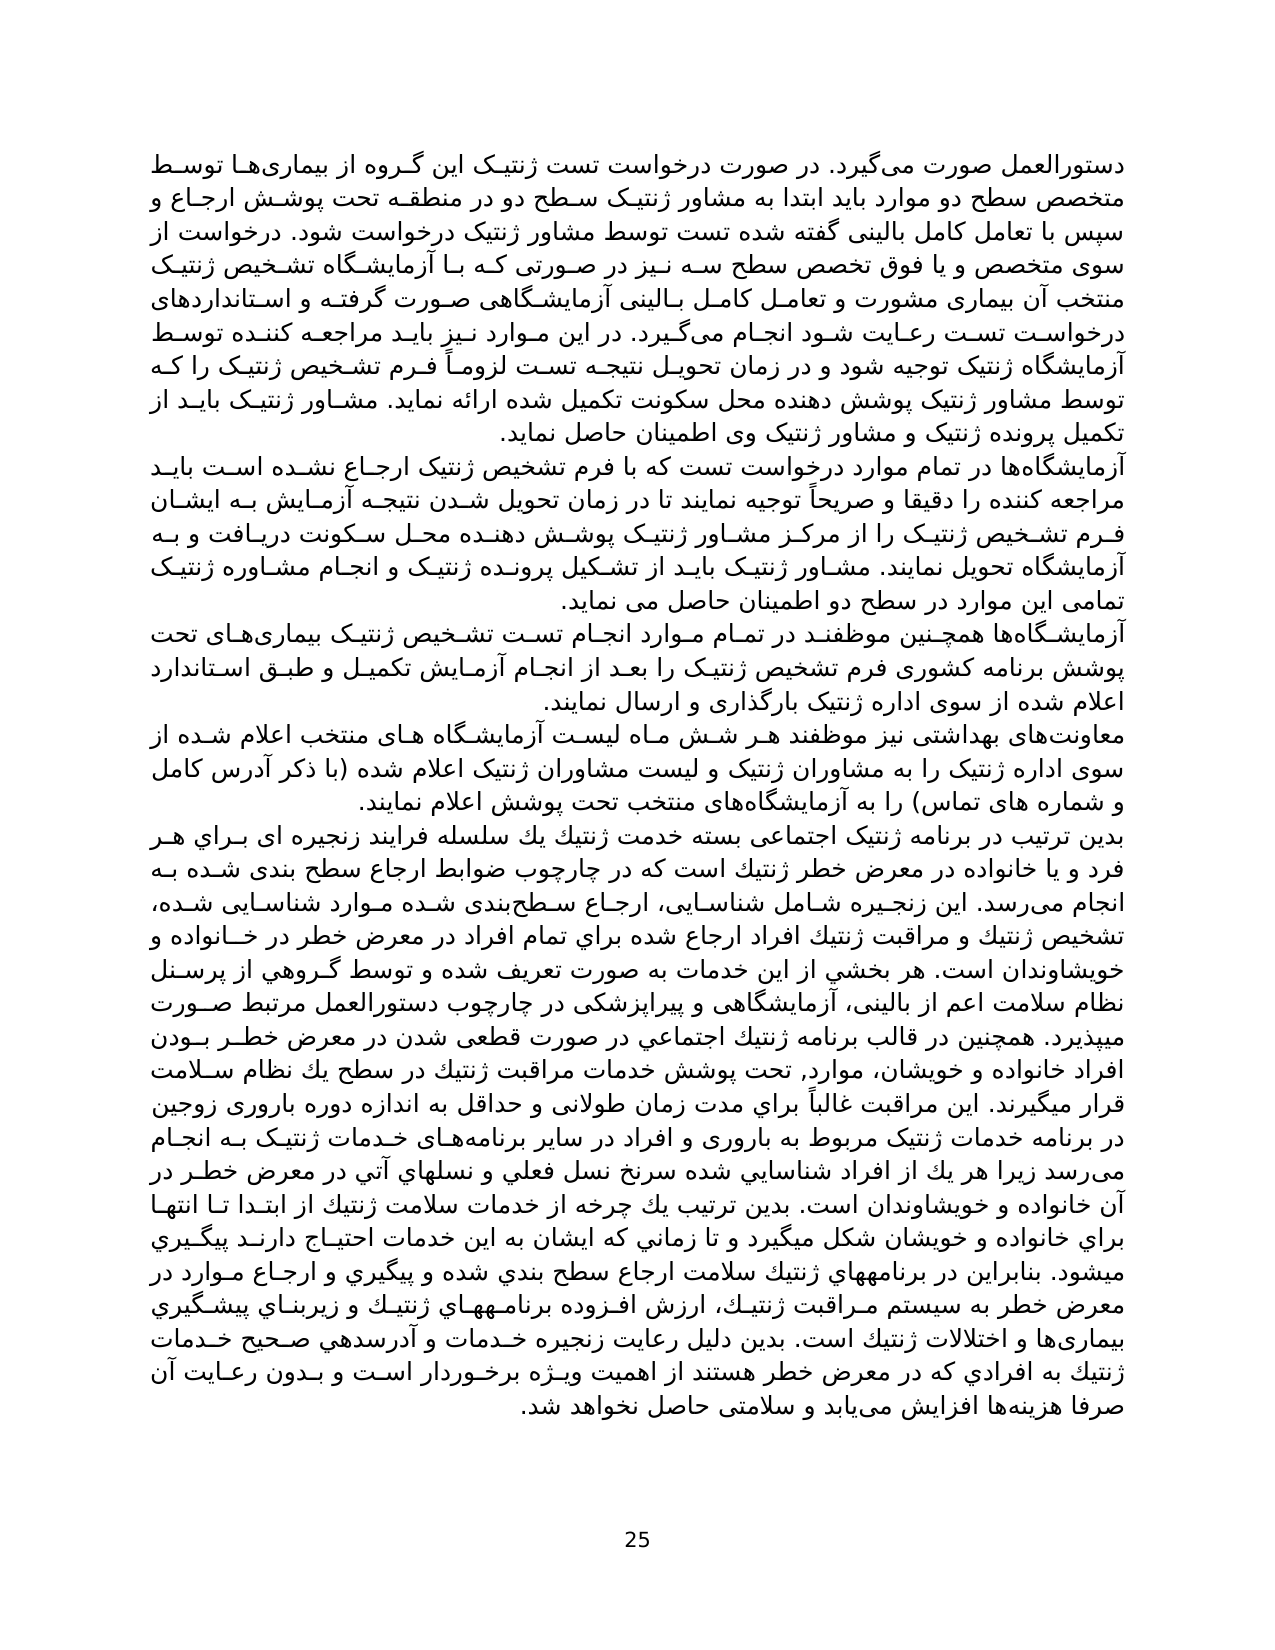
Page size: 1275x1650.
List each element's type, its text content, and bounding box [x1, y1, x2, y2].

text آزمایشگاه‌ها همچنین موظفند در تمام موارد انجام تست تشخیص ژنتیک بیماری‌های تحت پوشش برنامه کشوری فرم تشخیص ژنتیک را بعد از انجام آزمایش تکمیل و طبق استاندارد اعلام شده از سوی اداره ژنتیک بارگذاری و ارسال نمایند. [150, 619, 1125, 716]
text آزمایشگاه‌ها در تمام موارد درخواست تست که با فرم تشخیص ژنتیک ارجاع نشده است باید مراجعه کننده را دقیقا و صریحاً توجیه نمایند تا در زمان تحویل شدن نتیجه آزمایش به ایشان فرم تشخیص ژنتیک را از مرکز مشاور ژنتیک پوشش دهنده محل سکونت دریافت و به آزمایشگاه تحویل نمایند. مشاور ژنتیک باید از تشکیل پرونده ژنتیک و انجام مشاوره ژنتیک تمامی این موارد در سطح دو اطمینان حاصل می نماید. [150, 452, 1125, 615]
text بدین ترتیب در برنامه ژنتیک اجتماعی بسته خدمت ژنتيك يك سلسله فرايند زنجیره ای براي هر فرد و یا خانواده در معرض خطر ژنتيك است که در چارچوب ضوابط ارجاع سطح بندی شده به انجام می‌رسد. این زنجیره شامل شناسایی، ارجاع سطح‌بندی شده موارد شناسایی شده، تشخيص ژنتيك و مراقبت ژنتيك افراد ارجاع شده براي تمام افراد در معرض خطر در خانواده و خویشاوندان است. هر بخشي از اين خدمات به صورت تعريف شده و توسط گروهي از پرسنل نظام سلامت اعم از بالینی، آزمایشگاهی و پیراپزشکی در چارچوب دستورالعمل مرتبط صورت ميپذيرد. همچنین در قالب برنامه ژنتيك اجتماعي در صورت قطعی شدن در معرض خطر بودن افراد خانواده و خويشان، موارد, تحت پوشش خدمات مراقبت ژنتيك در سطح يك نظام سلامت قرار ميگيرند. اين مراقبت غالباً براي مدت زمان طولانی و حداقل به اندازه دوره باروری زوجین در برنامه خدمات ژنتیک مربوط به باروری و افراد در سایر برنامه‌های خدمات ژنتیک به انجام می‌رسد زيرا هر يك از افراد شناسايي شده سرنخ نسل فعلي و نسلهاي آتي در معرض خطر در آن خانواده و خویشاوندان است. بدين ترتيب يك چرخه از خدمات سلامت ژنتيك از ابتدا تا انتها براي خانواده و خویشان شكل ميگيرد و تا زماني كه ايشان به اين خدمات احتياج دارند پيگيري ميشود. بنابراين در برنامههاي ژنتيك سلامت ارجاع سطح بندي شده و پيگيري و ارجاع موارد در معرض خطر به سيستم مراقبت ژنتيك، ارزش افزوده برنامههاي ژنتيك و زيربناي پيشگيري بیماری‌ها و اختلالات ژنتيك است. بدین دلیل رعايت زنجیره خدمات و آدرسدهي صحيح خدمات ژنتيك به افرادي كه در معرض خطر هستند از اهميت ويژه برخوردار است و بدون رعایت آن صرفا هزینه‌ها افزایش می‌یابد و سلامتی حاصل نخواهد شد. [150, 821, 1125, 1420]
text معاونت‌های بهداشتی نیز موظفند هر شش ماه لیست آزمایشگاه های منتخب اعلام شده از سوی اداره ژنتیک را به مشاوران ژنتیک و لیست مشاوران ژنتیک اعلام شده (با ذکر آدرس کامل و شماره های تماس) را به آزمایشگاه‌های منتخب تحت پوشش اعلام نمایند. [150, 720, 1125, 816]
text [150, 150, 1125, 447]
